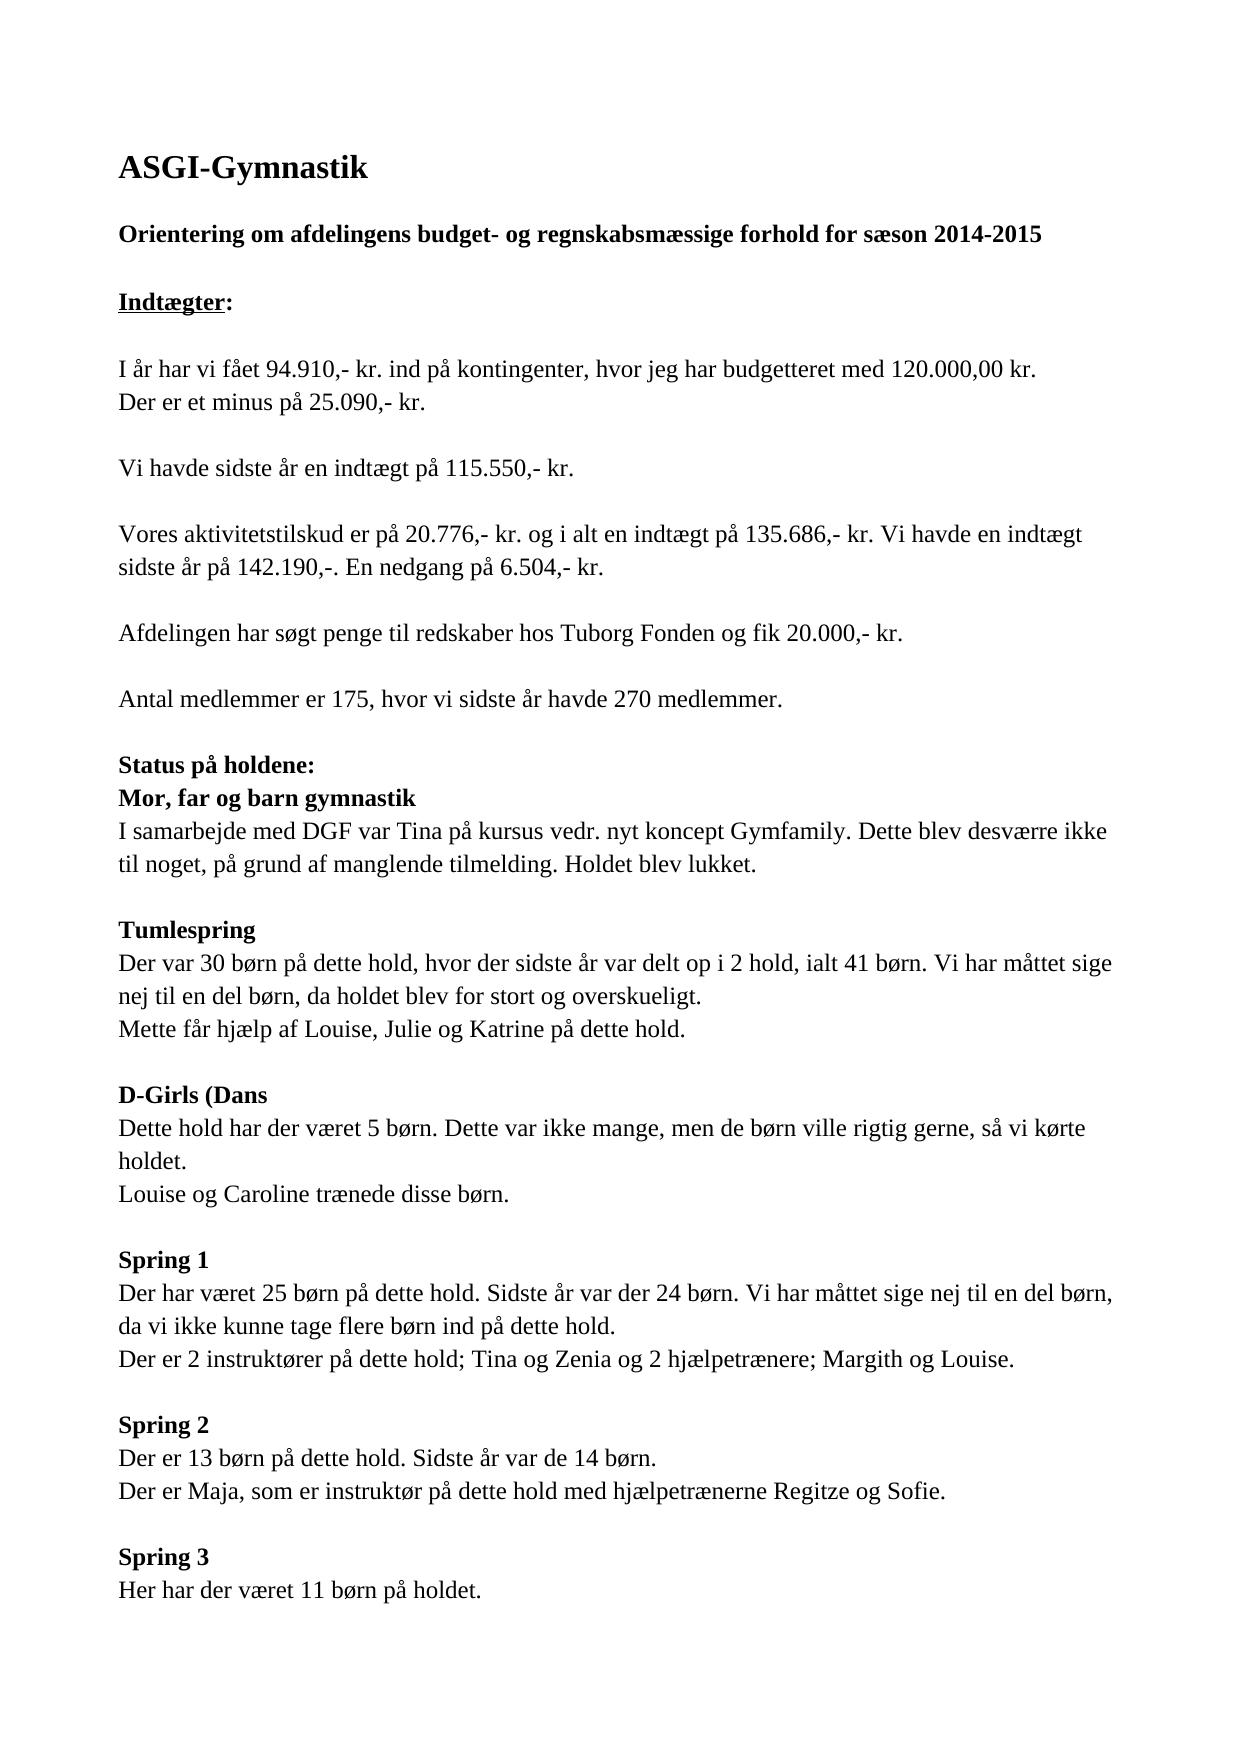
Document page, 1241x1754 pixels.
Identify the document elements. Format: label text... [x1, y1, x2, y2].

text Status på holdene: [118, 750, 1122, 779]
text Der er et minus på 25.090,- kr. [118, 387, 1122, 416]
text ASGI-Gymnastik [118, 148, 1122, 186]
text Der er 13 børn på dette hold. Sidste år var de 14 børn. [118, 1443, 1122, 1472]
text Der har været 25 børn på dette hold. Sidste år var der 24 børn. Vi har måttet sige nej til en del børn, da vi ikke kunne tage flere børn ind på dette hold. [118, 1278, 1122, 1340]
text Louise og Caroline trænede disse børn. [118, 1179, 1122, 1208]
text Dette hold har der været 5 børn. Dette var ikke mange, men de børn ville rigtig gerne, så vi kørte holdet. [118, 1113, 1122, 1175]
text I samarbejde med DGF var Tina på kursus vedr. nyt koncept Gymfamily. Dette blev desværre ikke til noget, på grund af manglende tilmelding. Holdet blev lukket. [118, 816, 1122, 878]
text Indtægter: [118, 287, 1122, 315]
text Spring 2 [118, 1410, 1122, 1439]
text Vores aktivitetstilskud er på 20.776,- kr. og i alt en indtægt på 135.686,- kr. Vi havde en indtægt sidste år på 142.190,-. En nedgang på 6.504,- kr. [118, 519, 1122, 581]
text Der var 30 børn på dette hold, hvor der sidste år var delt op i 2 hold, ialt 41 børn. Vi har måttet sige nej til en del børn, da holdet blev for stort og overskueligt. [118, 948, 1122, 1010]
text Der er 2 instruktører på dette hold; Tina og Zenia og 2 hjælpetrænere; Margith og Louise. [118, 1344, 1122, 1373]
text Spring 3 [118, 1542, 1122, 1571]
text Antal medlemmer er 175, hvor vi sidste år havde 270 medlemmer. [118, 684, 1122, 713]
text Mette får hjælp af Louise, Julie og Katrine på dette hold. [118, 1014, 1122, 1043]
text Spring 1 [118, 1245, 1122, 1274]
text I år har vi fået 94.910,- kr. ind på kontingenter, hvor jeg har budgetteret med 120.000,00 kr. [118, 354, 1122, 382]
text Der er Maja, som er instruktør på dette hold med hjælpetrænerne Regitze og Sofie. [118, 1476, 1122, 1505]
text Orientering om afdelingens budget- og regnskabsmæssige forhold for sæson 2014-2015 [118, 219, 1122, 248]
text Tumlespring [118, 915, 1122, 944]
text Vi havde sidste år en indtægt på 115.550,- kr. [118, 453, 1122, 482]
text Her har der været 11 børn på holdet. [118, 1575, 1122, 1603]
text Mor, far og barn gymnastik [118, 783, 1122, 812]
text D-Girls (Dans [118, 1080, 1122, 1109]
text Afdelingen har søgt penge til redskaber hos Tuborg Fonden og fik 20.000,- kr. [118, 618, 1122, 647]
